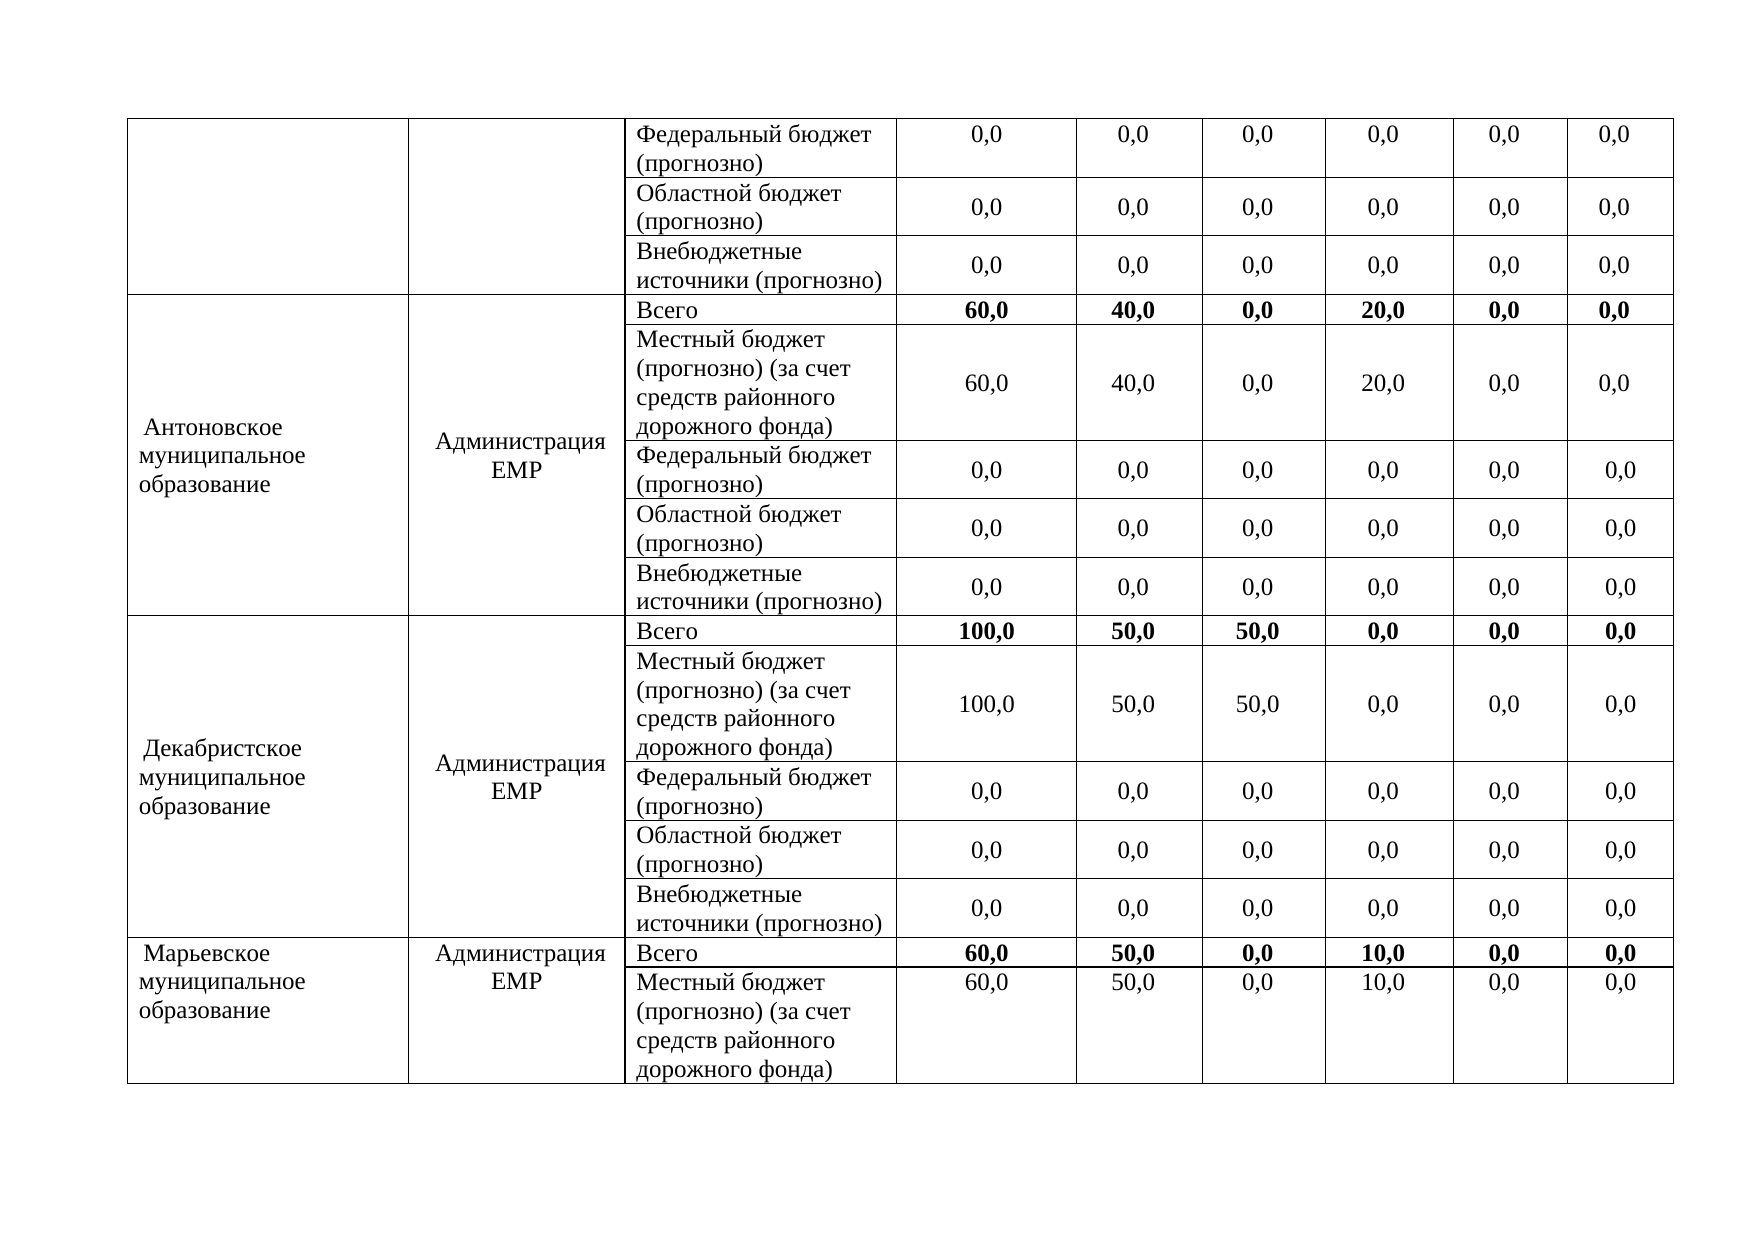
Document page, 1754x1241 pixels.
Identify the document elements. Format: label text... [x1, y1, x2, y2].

table_cell 0,0 [1454, 236, 1567, 294]
table_cell 0,0 [1454, 616, 1567, 645]
table_cell 10,0 [1326, 938, 1453, 966]
table_cell 0,0 [1568, 879, 1673, 937]
table_cell 0,0 [1077, 558, 1202, 615]
table_cell 50,0 [1203, 646, 1325, 761]
table_cell 0,0 [1326, 499, 1453, 557]
table_cell 0,0 [1454, 968, 1567, 1082]
table_cell Администрация ЕМР [409, 295, 624, 615]
table_cell 50,0 [1077, 616, 1202, 645]
table_cell 0,0 [1568, 499, 1673, 557]
table_cell 0,0 [1454, 646, 1567, 761]
table_cell 0,0 [1203, 762, 1325, 819]
table_cell 0,0 [1454, 499, 1567, 557]
table_cell Внебюджетные источники (прогнозно) [626, 236, 896, 294]
table_cell Марьевское муниципальное образование [128, 938, 408, 1082]
table_cell 0,0 [1454, 441, 1567, 498]
table_cell 20,0 [1326, 325, 1453, 439]
table_cell Внебюджетные источники (прогнозно) [626, 879, 896, 937]
table_cell 0,0 [1203, 938, 1325, 966]
table_cell 100,0 [897, 646, 1076, 761]
table_cell 0,0 [1203, 119, 1325, 177]
table_cell Местный бюджет (прогнозно) (за счет средств районного дорожного фонда) [626, 968, 896, 1082]
table_cell 0,0 [1326, 879, 1453, 937]
table_cell 0,0 [1326, 178, 1453, 235]
table_cell 0,0 [1203, 236, 1325, 294]
table_cell 0,0 [1454, 558, 1567, 615]
table_cell 0,0 [1568, 821, 1673, 878]
table_cell Федеральный бюджет (прогнозно) [626, 762, 896, 819]
table_cell 0,0 [1077, 821, 1202, 878]
table_cell 0,0 [1326, 441, 1453, 498]
table_cell 0,0 [1568, 762, 1673, 819]
table_cell 0,0 [1203, 879, 1325, 937]
table_cell 0,0 [1077, 441, 1202, 498]
table_cell 0,0 [1077, 236, 1202, 294]
table_cell 0,0 [1077, 499, 1202, 557]
table_cell 0,0 [1203, 441, 1325, 498]
table_cell 0,0 [1568, 558, 1673, 615]
table_cell 0,0 [1568, 119, 1673, 177]
table_cell 0,0 [1203, 968, 1325, 1082]
table_cell 0,0 [1077, 879, 1202, 937]
table_cell Всего [626, 938, 896, 966]
table_cell 0,0 [1454, 119, 1567, 177]
table_cell Федеральный бюджет (прогнозно) [626, 119, 896, 177]
table_cell 0,0 [1326, 762, 1453, 819]
table_cell 0,0 [1454, 295, 1567, 323]
table_cell 0,0 [897, 558, 1076, 615]
table_cell 0,0 [897, 441, 1076, 498]
table_cell 0,0 [1454, 879, 1567, 937]
table_cell Администрация ЕМР [409, 616, 624, 937]
table_cell 50,0 [1077, 968, 1202, 1082]
table_cell 0,0 [1568, 968, 1673, 1082]
table_cell 0,0 [1203, 821, 1325, 878]
table_cell 100,0 [897, 616, 1076, 645]
table_cell 0,0 [1326, 119, 1453, 177]
table_cell 0,0 [1454, 325, 1567, 439]
table_cell Внебюджетные источники (прогнозно) [626, 558, 896, 615]
table_cell 0,0 [1326, 646, 1453, 761]
table_cell 40,0 [1077, 325, 1202, 439]
table_cell 0,0 [1454, 938, 1567, 966]
table_cell 60,0 [897, 325, 1076, 439]
table_cell 0,0 [1568, 236, 1673, 294]
table_cell 0,0 [897, 762, 1076, 819]
table_cell 0,0 [1568, 325, 1673, 439]
table_cell 0,0 [1077, 762, 1202, 819]
table_cell 0,0 [1454, 821, 1567, 878]
table_cell 0,0 [1454, 762, 1567, 819]
table_cell 0,0 [1568, 178, 1673, 235]
table_cell Декабристское муниципальное образование [128, 616, 408, 937]
table_cell Областной бюджет (прогнозно) [626, 178, 896, 235]
table_cell 0,0 [1203, 325, 1325, 439]
table_cell Администрация ЕМР [409, 938, 624, 1082]
table_cell 0,0 [1077, 178, 1202, 235]
table_cell 0,0 [1326, 616, 1453, 645]
table_cell 0,0 [897, 178, 1076, 235]
table_cell 0,0 [1326, 821, 1453, 878]
table_cell 10,0 [1326, 968, 1453, 1082]
table_cell 0,0 [1568, 938, 1673, 966]
table_cell 60,0 [897, 938, 1076, 966]
table_cell 0,0 [1568, 616, 1673, 645]
table_cell 0,0 [1568, 646, 1673, 761]
table_cell 0,0 [1203, 499, 1325, 557]
table_cell 0,0 [897, 236, 1076, 294]
table_cell 0,0 [1203, 558, 1325, 615]
table_cell 40,0 [1077, 295, 1202, 323]
table_cell Федеральный бюджет (прогнозно) [626, 441, 896, 498]
table_cell Антоновское муниципальное образование [128, 295, 408, 615]
table_cell 0,0 [1326, 558, 1453, 615]
table_cell Областной бюджет (прогнозно) [626, 499, 896, 557]
table_cell 0,0 [897, 879, 1076, 937]
table_cell Местный бюджет (прогнозно) (за счет средств районного дорожного фонда) [626, 325, 896, 439]
table_cell 50,0 [1077, 646, 1202, 761]
table_cell 0,0 [1077, 119, 1202, 177]
table_cell 60,0 [897, 295, 1076, 323]
table_cell 0,0 [897, 119, 1076, 177]
table_cell 50,0 [1077, 938, 1202, 966]
table_cell 20,0 [1326, 295, 1453, 323]
table_cell Областной бюджет (прогнозно) [626, 821, 896, 878]
table_cell Всего [626, 616, 896, 645]
table_cell 0,0 [1326, 236, 1453, 294]
table_cell 60,0 [897, 968, 1076, 1082]
table_cell Всего [626, 295, 896, 323]
table_cell 0,0 [1203, 295, 1325, 323]
table_cell 50,0 [1203, 616, 1325, 645]
table_cell Местный бюджет (прогнозно) (за счет средств районного дорожного фонда) [626, 646, 896, 761]
table_cell 0,0 [897, 499, 1076, 557]
table_cell 0,0 [1203, 178, 1325, 235]
table_cell 0,0 [1568, 441, 1673, 498]
table_cell 0,0 [1568, 295, 1673, 323]
table_cell 0,0 [897, 821, 1076, 878]
table_cell 0,0 [1454, 178, 1567, 235]
